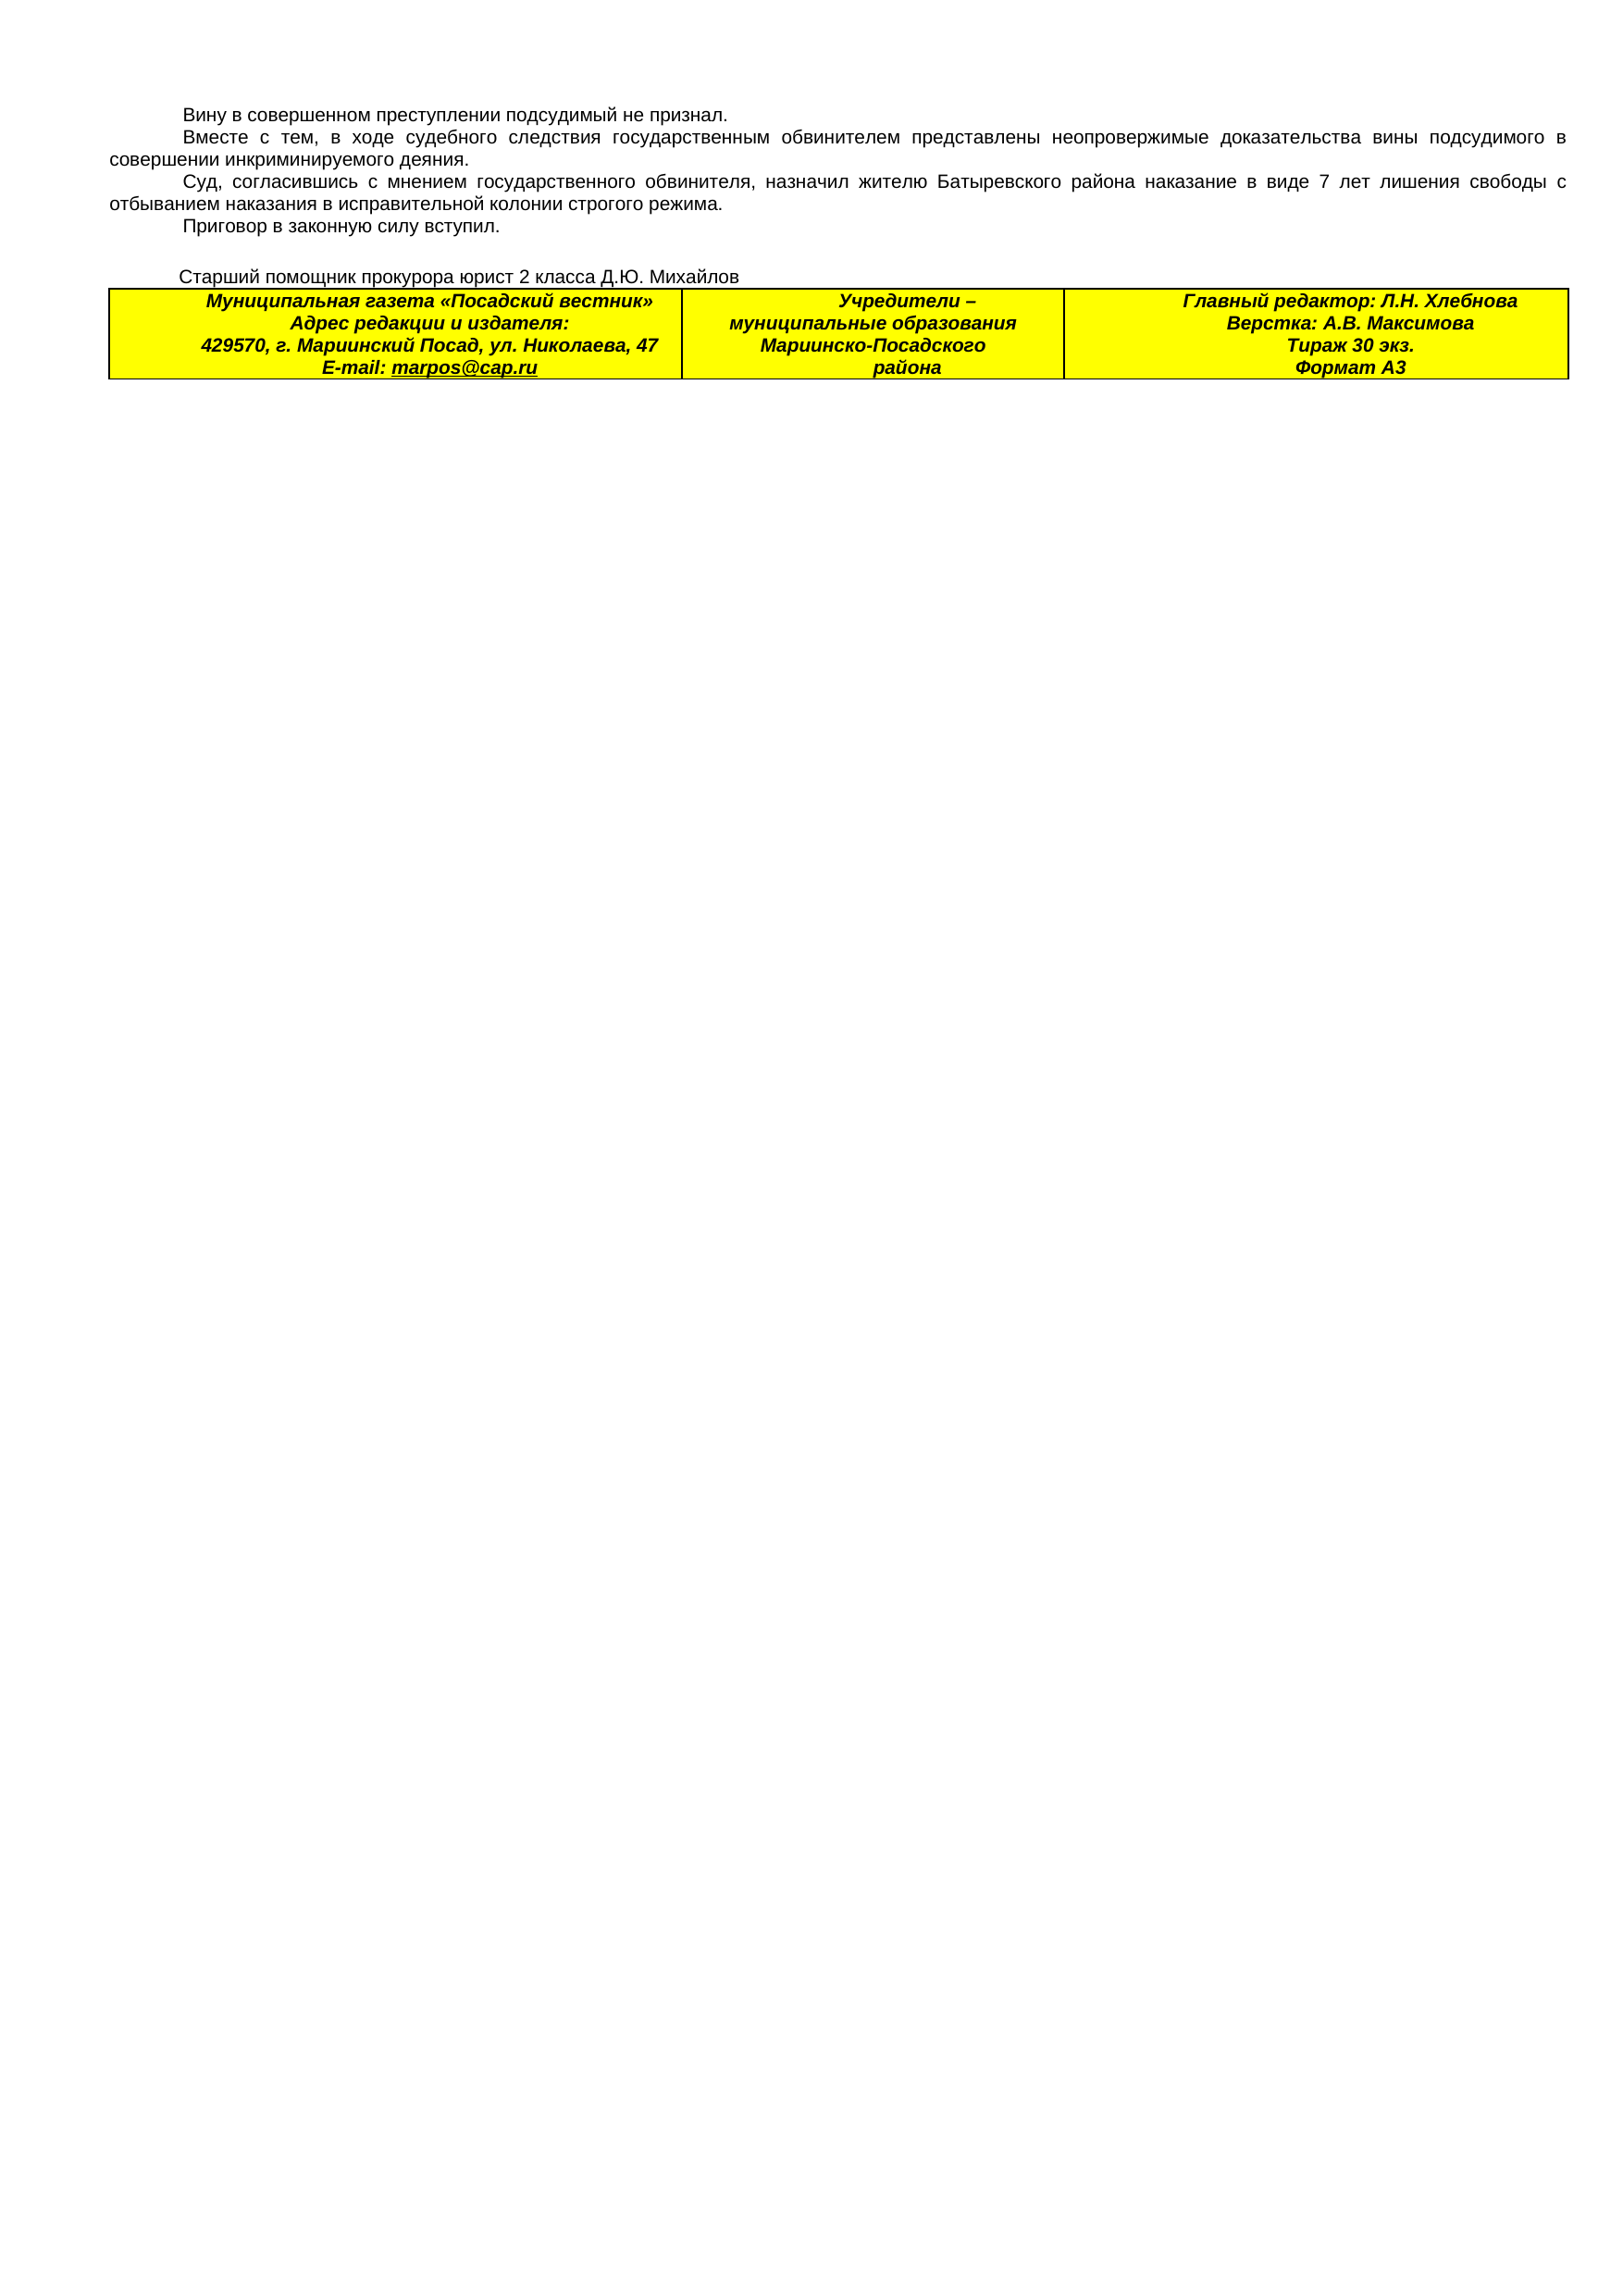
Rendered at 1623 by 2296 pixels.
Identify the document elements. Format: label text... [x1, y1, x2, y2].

text Суд, согласившись с мнением государственного обвинителя, назначил жителю Батыревского района наказание в виде 7 лет лишения свободы с отбыванием наказания в исправительной колонии строгого режима. [109, 170, 1568, 215]
table_header Учредители – муниципальные образования Мариинско-Посадского района [683, 290, 1063, 379]
text Вину в совершенном преступлении подсудимый не признал. [109, 104, 1568, 126]
text Вместе с тем, в ходе судебного следствия государственным обвинителем представлены неопровержимые доказательства вины подсудимого в совершении инкриминируемого деяния. [109, 126, 1568, 170]
table_header Главный редактор: Л.Н. Хлебнова Верстка: А.В. Максимова Тираж 30 экз. Формат А3 [1065, 290, 1567, 379]
table_header Муниципальная газета «Посадский вестник» Адрес редакции и издателя: 429570, г. Мариинский Посад, ул. Николаева, 47 E-mail: marpos@cap.ru [110, 290, 681, 379]
text Приговор в законную силу вступил. [109, 215, 1568, 237]
text Старший помощник прокурора юрист 2 класса Д.Ю. Михайлов [109, 266, 1568, 288]
